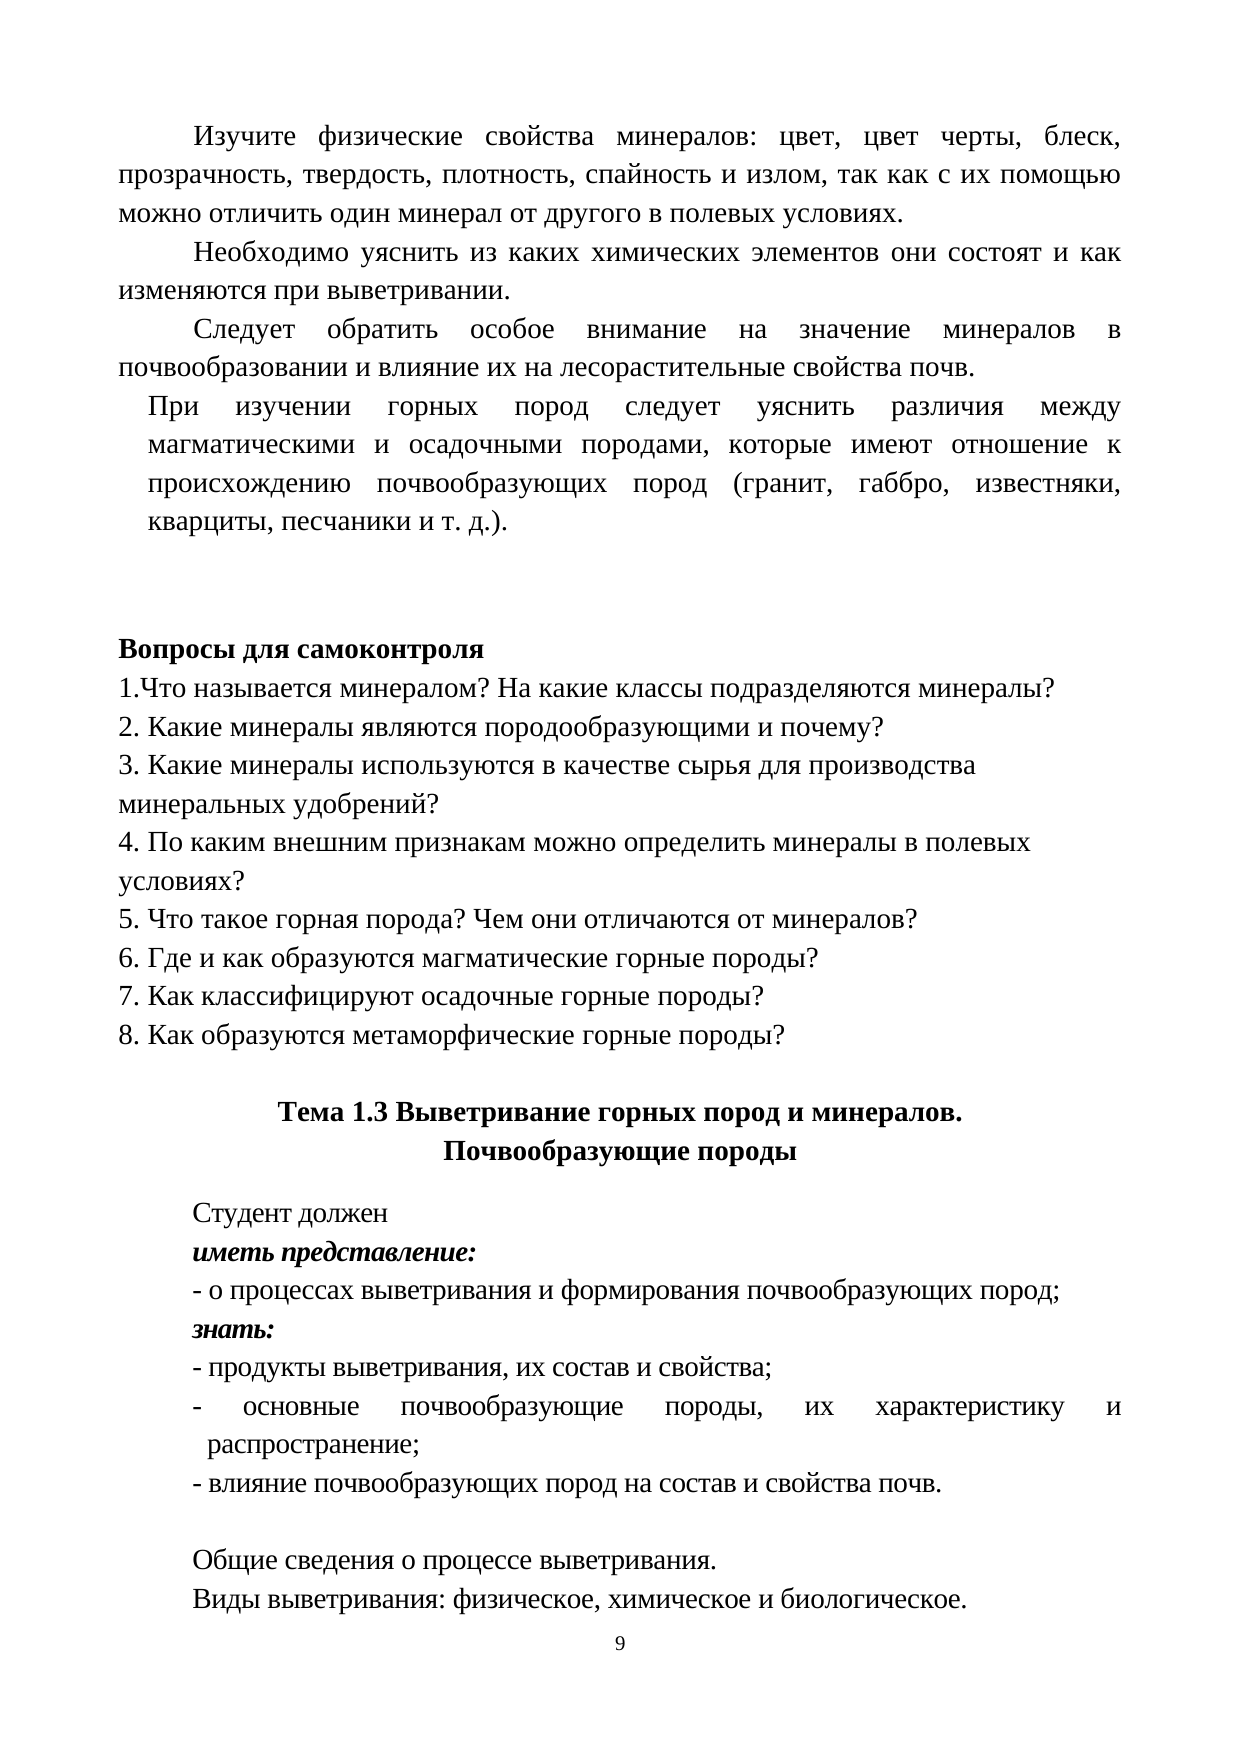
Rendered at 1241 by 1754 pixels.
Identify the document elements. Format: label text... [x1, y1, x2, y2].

text Следует обратить особое внимание на значение минералов в почвообразовании и влияние их на лесорастительные свойства почв. [118, 311, 1122, 383]
text Вопросы для самоконтроля [118, 632, 1121, 665]
text 1.Что называется минералом? На какие классы подразделяются минералы? [118, 670, 1121, 704]
text При изучении горных пород следует уяснить различия между магматическими и осадочными породами, которые имеют отношение к происхождению почвообразующих пород (гранит, габбро, известняки, кварциты, песчаники и т. д.). [148, 388, 1122, 537]
text Необходимо уяснить из каких химических элементов они состоят и как изменяются при выветривании. [118, 234, 1122, 306]
text 7. Как классифицируют осадочные горные породы? [118, 978, 1122, 1012]
text иметь представление: [118, 1234, 693, 1267]
text - продукты выветривания, их состав и свойства; [118, 1349, 1083, 1383]
text 6. Где и как образуются магматические горные породы? [118, 940, 1121, 973]
text - о процессах выветривания и формирования почвообразующих пород; [118, 1272, 1083, 1306]
text Общие сведения о процессе выветривания. [119, 1542, 1122, 1576]
text - влияние почвообразующих пород на состав и свойства почв. [118, 1465, 1122, 1499]
text Изучите физические свойства минералов: цвет, цвет черты, блеск, прозрачность, твердость, плотность, спайность и излом, так как с их помощью можно отличить один минерал от другого в полевых условиях. [118, 118, 1122, 229]
text 4. По каким внешним признакам можно определить минералы в полевых условиях? [118, 824, 1121, 896]
text 2. Какие минералы являются породообразующими и почему? [118, 709, 1121, 742]
subtitle Почвообразующие породы [118, 1133, 1122, 1166]
text Студент должен [118, 1195, 693, 1229]
text 5. Что такое горная порода? Чем они отличаются от минералов? [118, 901, 1121, 935]
subtitle Тема 1.3 Выветривание горных пород и минералов. [118, 1094, 1122, 1128]
text знать: [118, 1311, 1083, 1344]
text 3. Какие минералы используются в качестве сырья для производства минеральных удобрений? [118, 747, 1121, 819]
text 8. Как образуются метаморфические горные породы? [118, 1017, 1122, 1051]
text - основные почвообразующие породы, их характеристику и распространение; [192, 1388, 1122, 1460]
text Виды выветривания: физическое, химическое и биологическое. [119, 1581, 1122, 1614]
